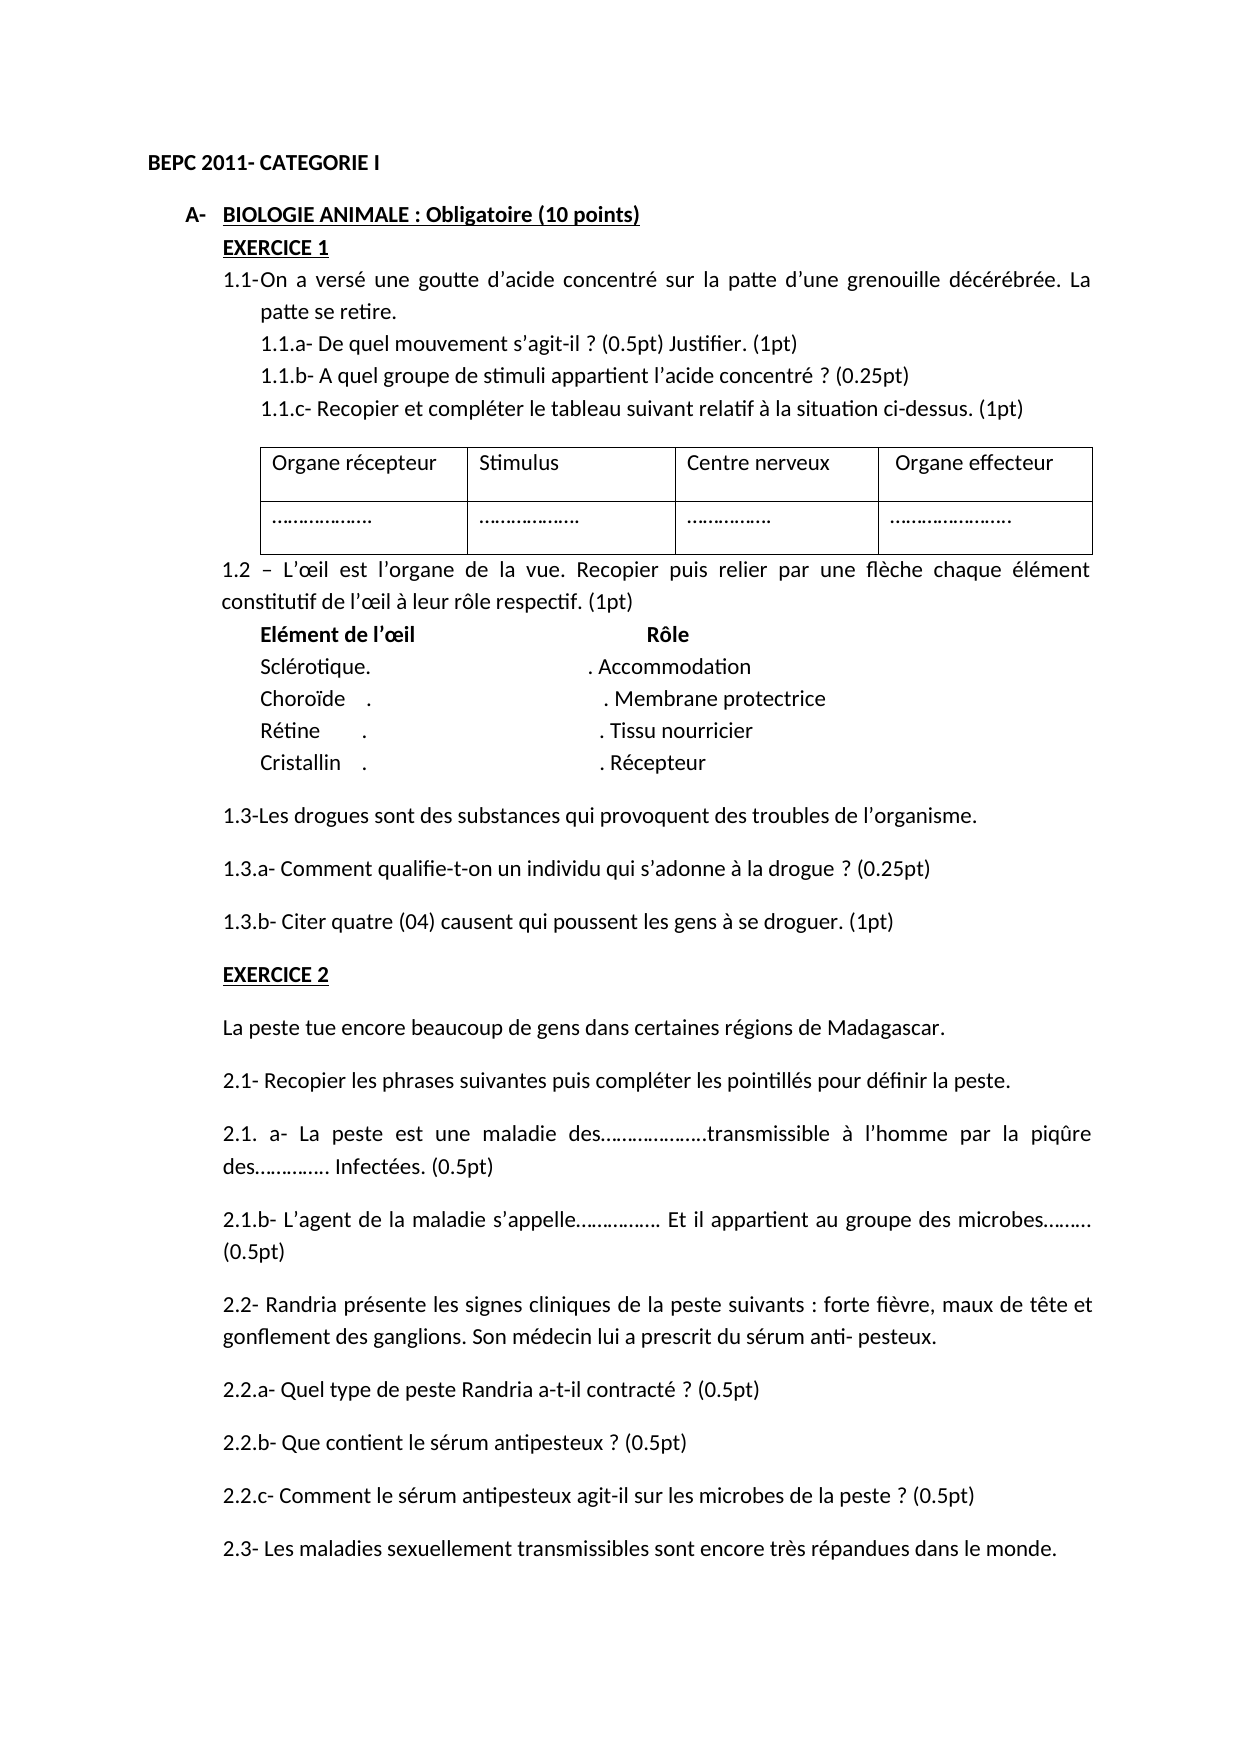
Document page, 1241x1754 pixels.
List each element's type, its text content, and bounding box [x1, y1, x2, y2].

text 1.3-Les drogues sont des substances qui provoquent des troubles de l’organisme. [223, 801, 1093, 829]
text 1.3.a- Comment qualifie-t-on un individu qui s’adonne à la drogue ? (0.25pt) [223, 854, 1093, 882]
list 1.2 – L’œil est l’organe de la vue. Recopier puis relier par une flèche chaque élément constitutif de l’œil à leur rôle respectif. (1pt) [221, 555, 1093, 616]
text 2.2.b- Que contient le sérum antipesteux ? (0.5pt) [223, 1428, 1093, 1456]
table_header Organe effecteur [879, 448, 1092, 501]
table_cell ……………. [676, 502, 878, 554]
list Sclérotique. . Accommodation [260, 652, 1093, 680]
list EXERCICE 1 [223, 233, 1093, 261]
text 2.2- Randria présente les signes cliniques de la peste suivants : forte fièvre, maux de tête et gonflement des ganglions. Son médecin lui a prescrit du sérum anti- pesteux. [223, 1290, 1093, 1350]
table_cell ………………….. [879, 502, 1092, 554]
list Cristallin . . Récepteur [260, 748, 1093, 776]
text La peste tue encore beaucoup de gens dans certaines régions de Madagascar. [223, 1013, 1093, 1042]
list BIOLOGIE ANIMALE : Obligatoire (10 points) [185, 201, 1093, 229]
text 2.3- Les maladies sexuellement transmissibles sont encore très répandues dans le monde. [223, 1534, 1093, 1562]
list 1.1.a- De quel mouvement s’agit-il ? (0.5pt) Justifier. (1pt) [260, 329, 1093, 357]
text 2.2.a- Quel type de peste Randria a-t-il contracté ? (0.5pt) [223, 1375, 1093, 1403]
list On a versé une goutte d’acide concentré sur la patte d’une grenouille décérébrée. La patte se retire. [223, 265, 1093, 325]
list Elément de l’œil Rôle [260, 620, 1093, 648]
table_cell ………………. [468, 502, 675, 554]
list 1.1.c- Recopier et compléter le tableau suivant relatif à la situation ci-dessus. (1pt) [260, 394, 1093, 422]
table_header Centre nerveux [676, 448, 878, 501]
text 1.3.b- Citer quatre (04) causent qui poussent les gens à se droguer. (1pt) [223, 907, 1093, 936]
list Rétine . . Tissu nourricier [260, 716, 1093, 744]
table_header Stimulus [468, 448, 675, 501]
table_header Organe récepteur [261, 448, 467, 501]
table_cell ………………. [261, 502, 467, 554]
text BEPC 2011- CATEGORIE I [148, 148, 1093, 176]
text 2.2.c- Comment le sérum antipesteux agit-il sur les microbes de la peste ? (0.5pt) [223, 1481, 1093, 1509]
list 1.1.b- A quel groupe de stimuli appartient l’acide concentré ? (0.25pt) [260, 362, 1093, 389]
list Choroïde . . Membrane protectrice [260, 684, 1093, 712]
text 2.1. a- La peste est une maladie des………………..transmissible à l’homme par la piqûre des………….. Infectées. (0.5pt) [223, 1119, 1093, 1180]
text 2.1- Recopier les phrases suivantes puis compléter les pointillés pour définir la peste. [223, 1067, 1093, 1094]
text EXERCICE 2 [223, 961, 1093, 988]
text 2.1.b- L’agent de la maladie s’appelle……………. Et il appartient au groupe des microbes………(0.5pt) [223, 1205, 1093, 1265]
